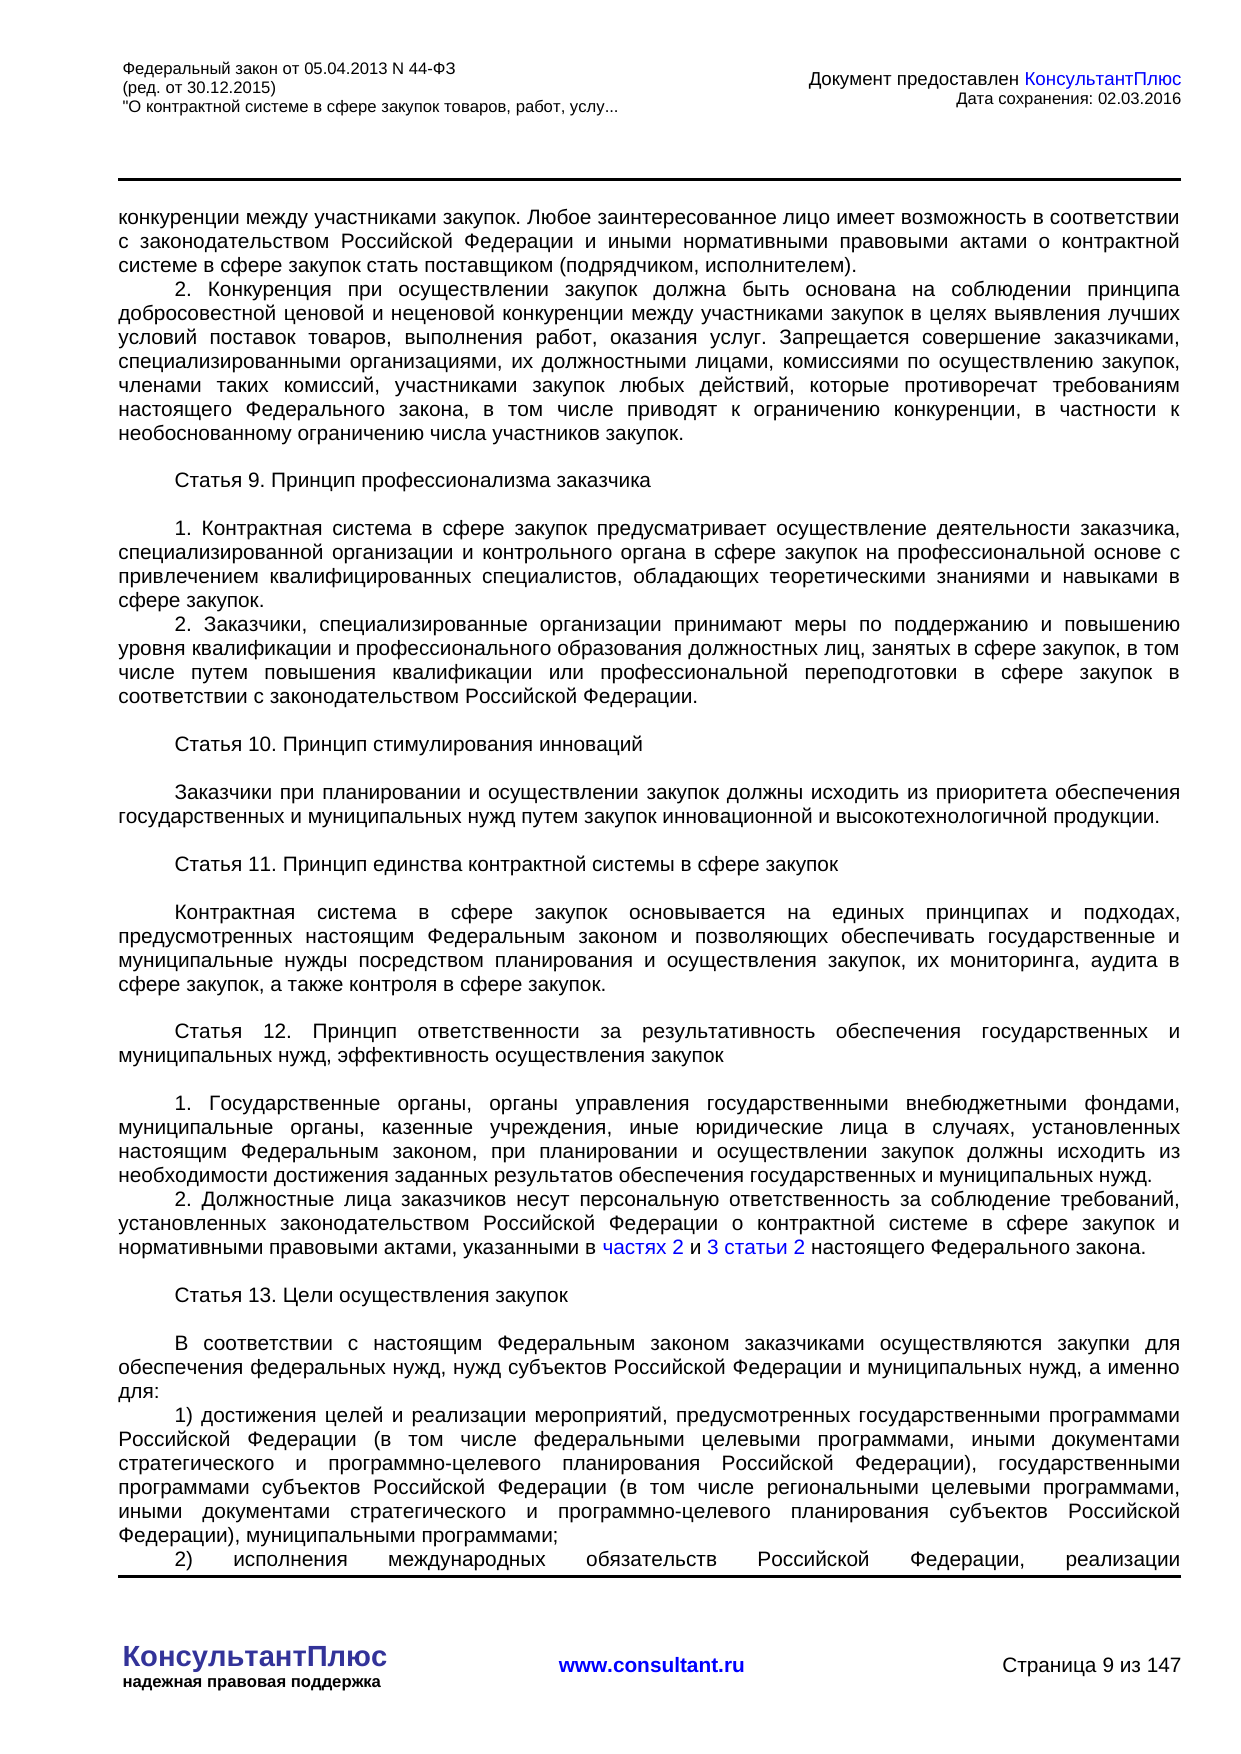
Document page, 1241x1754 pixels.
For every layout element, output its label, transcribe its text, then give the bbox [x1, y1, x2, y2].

text Статья 13. Цели осуществления закупок [118, 1283, 1181, 1307]
text 1. Контрактная система в сфере закупок предусматривает осуществление деятельности заказчика, специализированной организации и контрольного органа в сфере закупок на профессиональной основе с привлечением квалифицированных специалистов, обладающих теоретическими знаниями и навыками в сфере закупок. [118, 516, 1181, 612]
text 2. Заказчики, специализированные организации принимают меры по поддержанию и повышению уровня квалификации и профессионального образования должностных лиц, занятых в сфере закупок, в том числе путем повышения квалификации или профессиональной переподготовки в сфере закупок в соответствии с законодательством Российской Федерации. [118, 612, 1181, 708]
text 2. Должностные лица заказчиков несут персональную ответственность за соблюдение требований, установленных законодательством Российской Федерации о контрактной системе в сфере закупок и нормативными правовыми актами, указанными в частях 2 и 3 статьи 2 настоящего Федерального закона. [118, 1187, 1181, 1259]
text 1) достижения целей и реализации мероприятий, предусмотренных государственными программами Российской Федерации (в том числе федеральными целевыми программами, иными документами стратегического и программно-целевого планирования Российской Федерации), государственными программами субъектов Российской Федерации (в том числе региональными целевыми программами, иными документами стратегического и программно-целевого планирования субъектов Российской Федерации), муниципальными программами; [118, 1403, 1181, 1546]
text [118, 205, 1181, 277]
text 1. Государственные органы, органы управления государственными внебюджетными фондами, муниципальные органы, казенные учреждения, иные юридические лица в случаях, установленных настоящим Федеральным законом, при планировании и осуществлении закупок должны исходить из необходимости достижения заданных результатов обеспечения государственных и муниципальных нужд. [118, 1091, 1181, 1187]
text Статья 10. Принцип стимулирования инноваций [118, 732, 1181, 756]
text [118, 1546, 1181, 1570]
text Статья 9. Принцип профессионализма заказчика [118, 468, 1181, 492]
text Статья 11. Принцип единства контрактной системы в сфере закупок [118, 852, 1181, 876]
text Заказчики при планировании и осуществлении закупок должны исходить из приоритета обеспечения государственных и муниципальных нужд путем закупок инновационной и высокотехнологичной продукции. [118, 780, 1181, 828]
text 2. Конкуренция при осуществлении закупок должна быть основана на соблюдении принципа добросовестной ценовой и неценовой конкуренции между участниками закупок в целях выявления лучших условий поставок товаров, выполнения работ, оказания услуг. Запрещается совершение заказчиками, специализированными организациями, их должностными лицами, комиссиями по осуществлению закупок, членами таких комиссий, участниками закупок любых действий, которые противоречат требованиям настоящего Федерального закона, в том числе приводят к ограничению конкуренции, в частности к необоснованному ограничению числа участников закупок. [118, 277, 1181, 444]
text Статья 12. Принцип ответственности за результативность обеспечения государственных и муниципальных нужд, эффективность осуществления закупок [118, 1019, 1181, 1067]
text В соответствии с настоящим Федеральным законом заказчиками осуществляются закупки для обеспечения федеральных нужд, нужд субъектов Российской Федерации и муниципальных нужд, а именно для: [118, 1331, 1181, 1403]
text Контрактная система в сфере закупок основывается на единых принципах и подходах, предусмотренных настоящим Федеральным законом и позволяющих обеспечивать государственные и муниципальные нужды посредством планирования и осуществления закупок, их мониторинга, аудита в сфере закупок, а также контроля в сфере закупок. [118, 899, 1181, 995]
